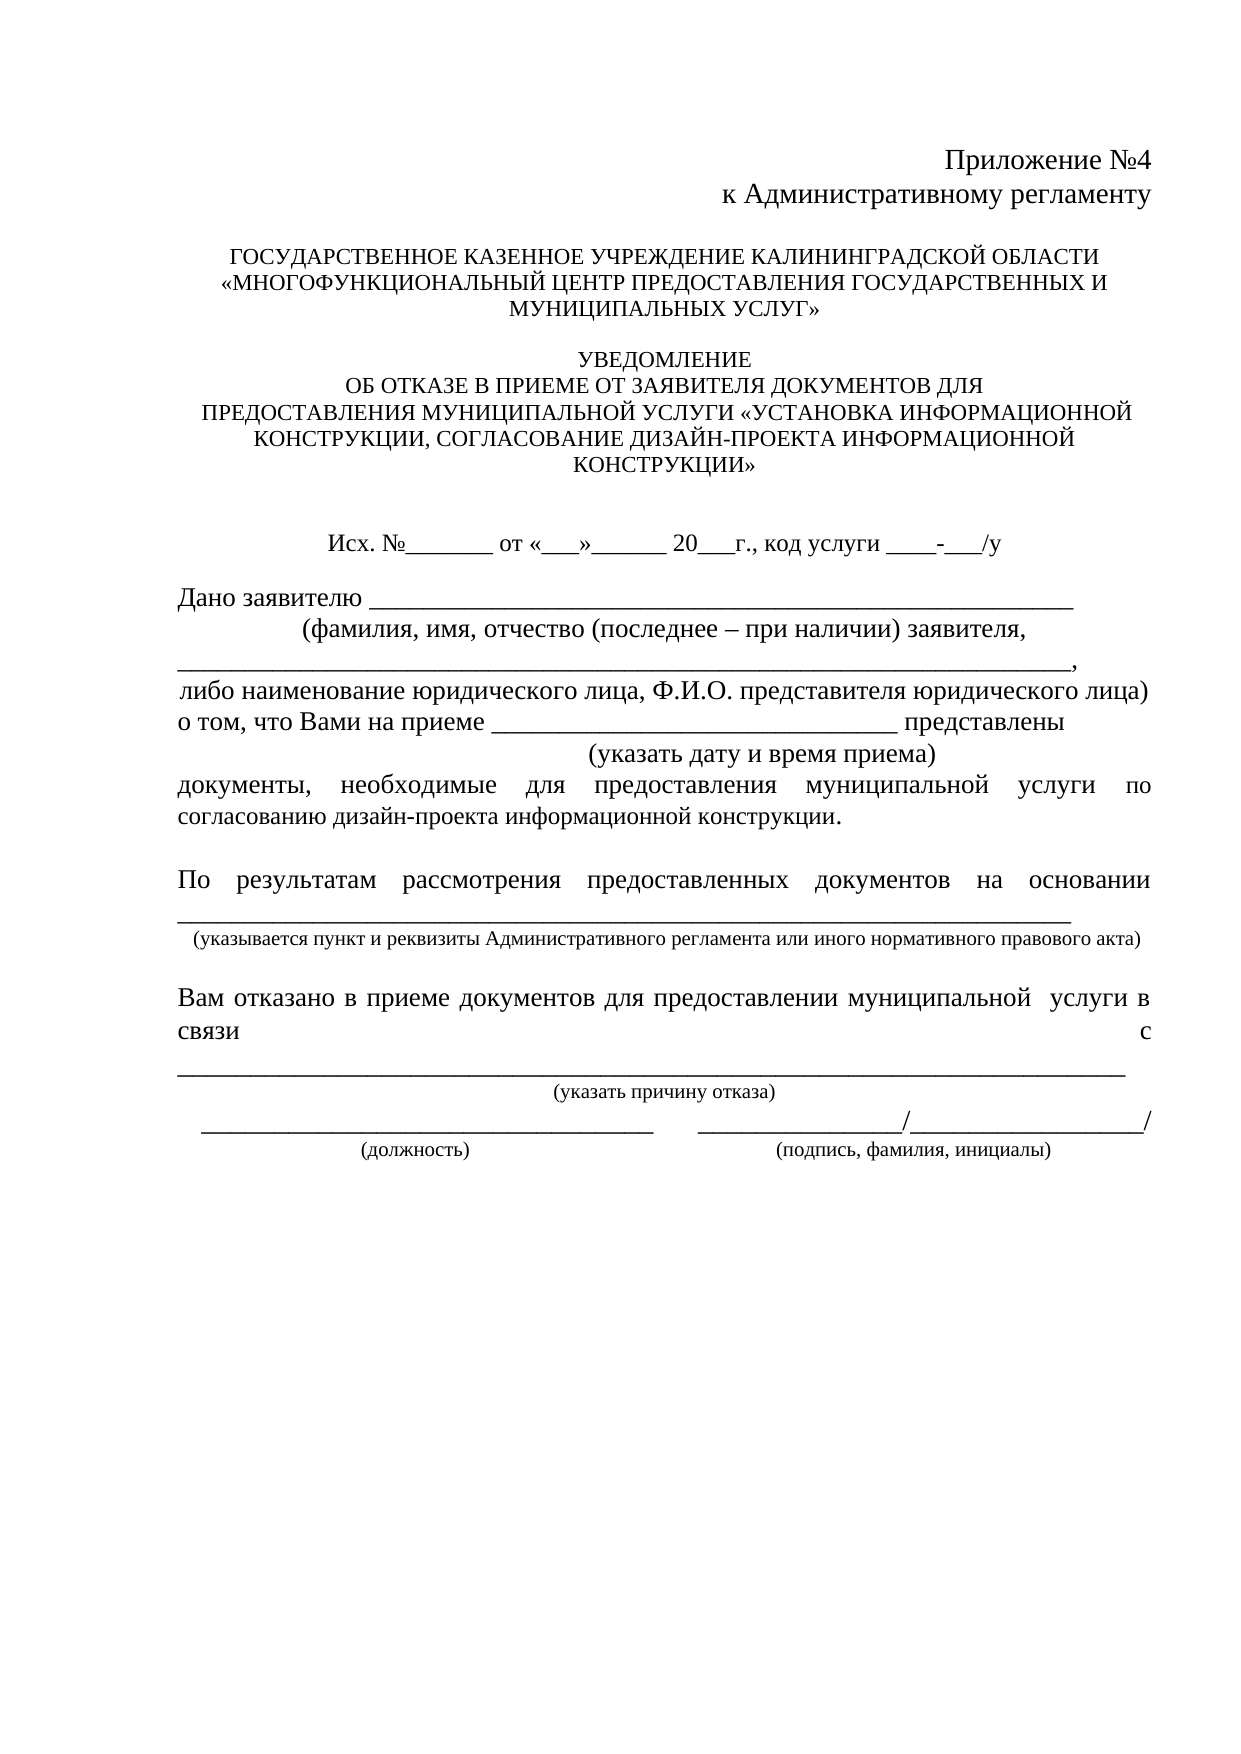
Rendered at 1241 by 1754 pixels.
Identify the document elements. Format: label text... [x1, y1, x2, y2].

text о том, что Вами на приеме ______________________________ представлены [177, 706, 1152, 737]
text Приложение №4 [177, 142, 1152, 176]
text УВЕДОМЛЕНИЕ [177, 346, 1152, 372]
text __________________________________________________________________, [177, 643, 1152, 674]
text Вам отказано в приеме документов для предоставлении муниципальной услуги в связи с _________________________________________________________________ [177, 981, 1152, 1079]
text (указать причину отказа) [177, 1079, 1152, 1103]
text По результатам рассмотрения предоставленных документов на основании __________________________________________________________________ [177, 864, 1152, 926]
text (указывается пункт и реквизиты Административного регламента или иного нормативного правового акта) [177, 926, 1152, 950]
text ОБ ОТКАЗЕ В ПРИЕМЕ ОТ ЗАЯВИТЕЛЯ ДОКУМЕНТОВ ДЛЯ [177, 372, 1152, 399]
text Исх. №_______ от «___»______ 20___г., код услуги ____-___/у [177, 528, 1152, 557]
table_header ______________/________________/ (подпись, фамилия, инициалы) [664, 1104, 1163, 1161]
title ПРЕДОСТАВЛЕНИЯ МУНИЦИПАЛЬНОЙ УСЛУГИ «УСТАНОВКА ИНФОРМАЦИОННОЙ КОНСТРУКЦИИ, СОГЛАСОВАНИЕ ДИЗАЙН-ПРОЕКТА ИНФОРМАЦИОННОЙ КОНСТРУКЦИИ» [177, 399, 1152, 478]
text Дано заявителю ____________________________________________________ [177, 581, 1152, 612]
text документы, необходимые для предоставления муниципальной услуги по согласованию дизайн-проекта информационной конструкции. [177, 768, 1152, 830]
text ГОСУДАРСТВЕННОЕ КАЗЕННОЕ УЧРЕЖДЕНИЕ КАЛИНИНГРАДСКОЙ ОБЛАСТИ «МНОГОФУНКЦИОНАЛЬНЫЙ ЦЕНТР ПРЕДОСТАВЛЕНИЯ ГОСУДАРСТВЕННЫХ И МУНИЦИПАЛЬНЫХ УСЛУГ» [177, 243, 1152, 322]
text (фамилия, имя, отчество (последнее – при наличии) заявителя, [177, 612, 1152, 643]
table_header _______________________________ (должность) [166, 1104, 664, 1161]
text (указать дату и время приема) [177, 737, 1152, 768]
text либо наименование юридического лица, Ф.И.О. представителя юридического лица) [177, 674, 1152, 706]
text к Административному регламенту [664, 176, 1152, 209]
